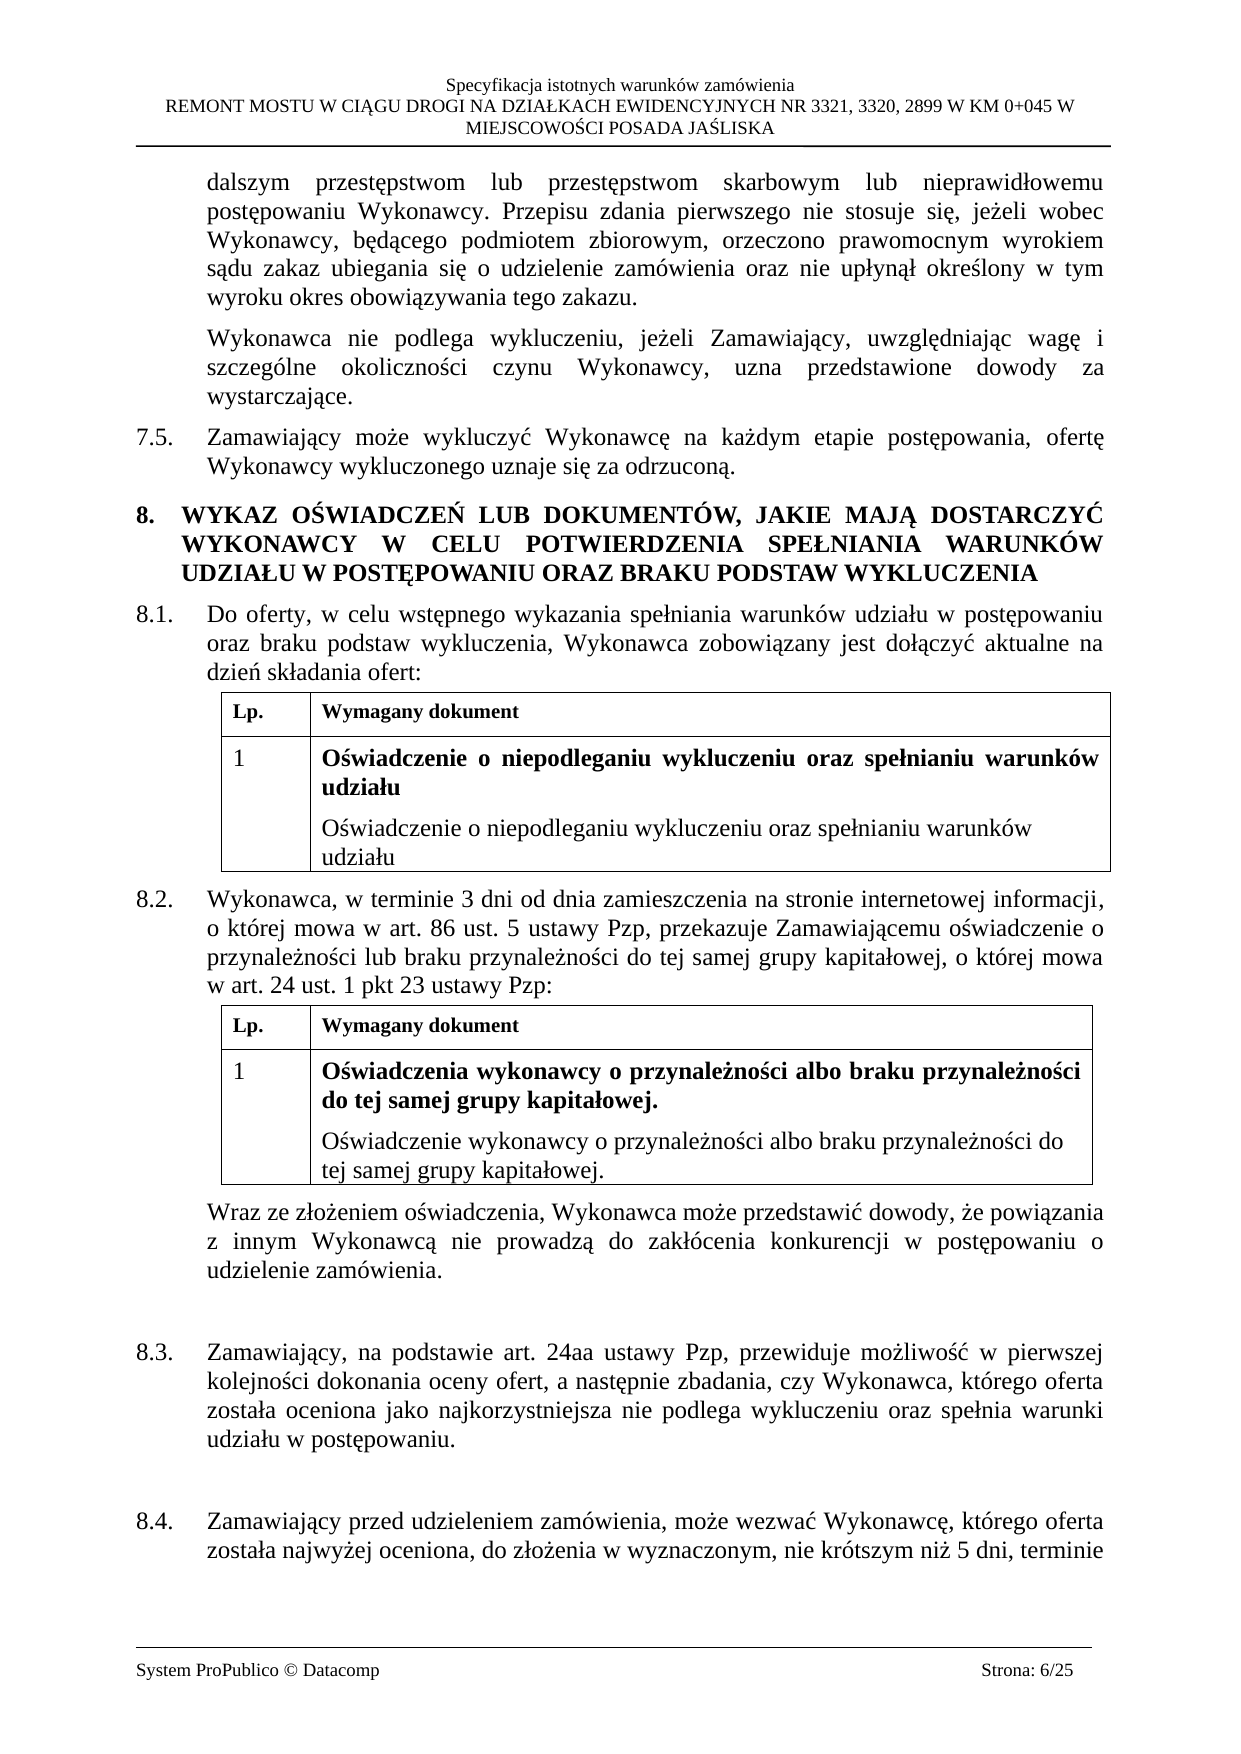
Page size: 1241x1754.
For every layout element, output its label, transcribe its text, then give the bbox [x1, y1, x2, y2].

subtitle Wraz ze złożeniem oświadczenia, Wykonawca może przedstawić dowody, że powiązania z innym Wykonawcą nie prowadzą do zakłócenia konkurencji w postępowaniu o udzielenie zamówienia. [207, 1197, 1104, 1284]
table_cell 1 [222, 1050, 310, 1184]
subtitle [136, 167, 1104, 311]
table_cell Oświadczenie o niepodleganiu wykluczeniu oraz spełnianiu warunków udziału Oświadczenie o niepodleganiu wykluczeniu oraz spełnianiu warunków udziału [311, 737, 1110, 871]
subtitle Zamawiający może wykluczyć Wykonawcę na każdym etapie postępowania, ofertę Wykonawcy wykluczonego uznaje się za odrzuconą. [136, 422, 1104, 480]
table_cell 1 [222, 737, 310, 871]
subtitle Wykaz oświadczeń lub dokumentów, jakie mają dostarczyć Wykonawcy w celu potwierdzenia spełniania warunków udziału w postępowaniu ORAZ BRAKU PODSTAW WYKLUCZENIA [136, 501, 1104, 587]
table_header Lp. [222, 693, 310, 736]
subtitle Zamawiający, na podstawie art. 24aa ustawy Pzp, przewiduje możliwość w pierwszej kolejności dokonania oceny ofert, a następnie zbadania, czy Wykonawca, którego oferta została oceniona jako najkorzystniejsza nie podlega wykluczeniu oraz spełnia warunki udziału w postępowaniu. [136, 1337, 1104, 1452]
subtitle Do oferty, w celu wstępnego wykazania spełniania warunków udziału w postępowaniu oraz braku podstaw wykluczenia, Wykonawca zobowiązany jest dołączyć aktualne na dzień składania ofert: [136, 599, 1104, 686]
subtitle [136, 1506, 1104, 1564]
subtitle Wykonawca nie podlega wykluczeniu, jeżeli Zamawiający, uwzględniając wagę i szczególne okoliczności czynu Wykonawcy, uzna przedstawione dowody za wystarczające. [207, 323, 1104, 410]
subtitle Wykonawca, w terminie 3 dni od dnia zamieszczenia na stronie internetowej informacji, o której mowa w art. 86 ust. 5 ustawy Pzp, przekazuje Zamawiającemu oświadczenie o przynależności lub braku przynależności do tej samej grupy kapitałowej, o której mowa w art. 24 ust. 1 pkt 23 ustawy Pzp: [136, 884, 1104, 999]
table_header Wymagany dokument [311, 1006, 1092, 1049]
table_header Lp. [222, 1006, 310, 1049]
table_cell Oświadczenia wykonawcy o przynależności albo braku przynależności do tej samej grupy kapitałowej. Oświadczenie wykonawcy o przynależności albo braku przynależności do tej samej grupy kapitałowej. [311, 1050, 1092, 1184]
table_header Wymagany dokument [311, 693, 1110, 736]
